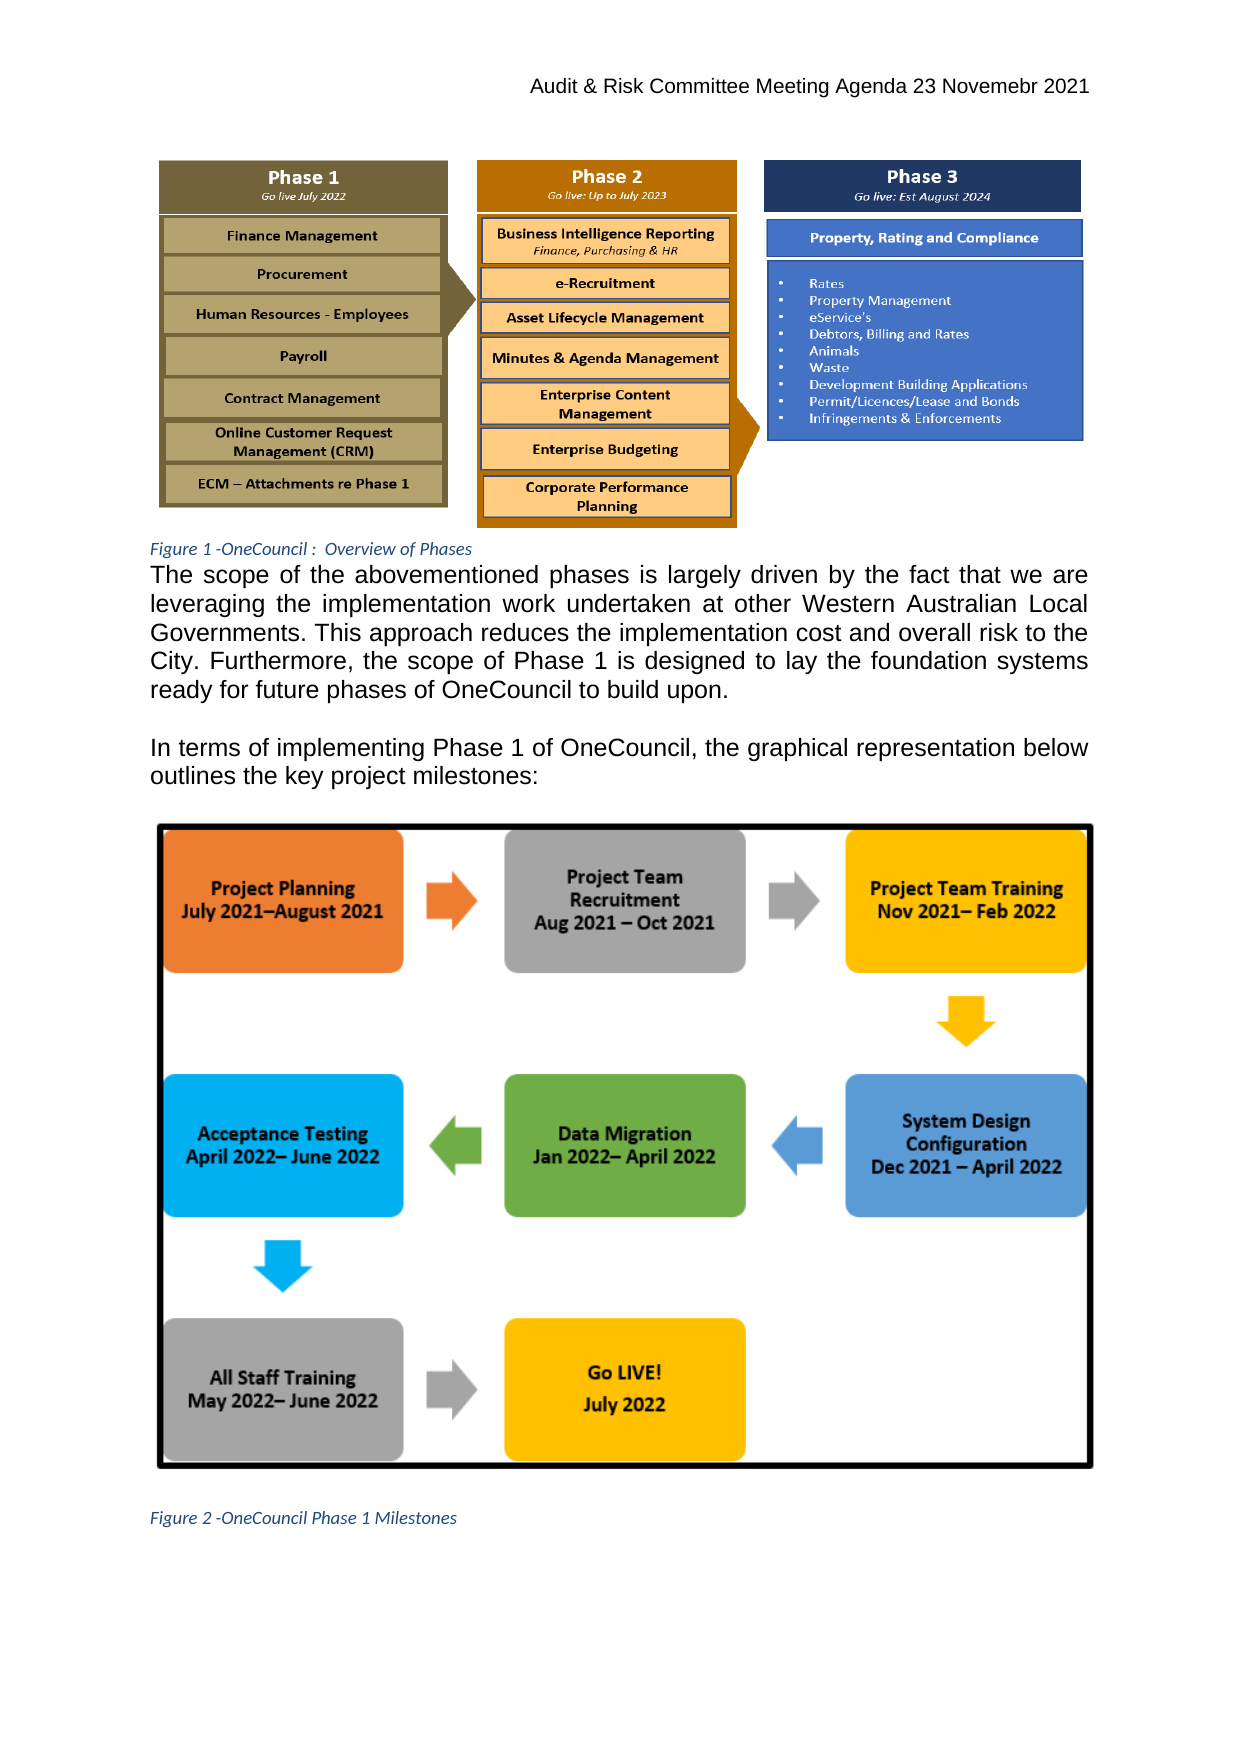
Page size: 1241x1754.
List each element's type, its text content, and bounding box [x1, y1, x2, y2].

text The scope of the abovementioned phases is largely driven by the fact that we are leveraging the implementation work undertaken at other Western Australian Local Governments. This approach reduces the implementation cost and overall risk to the City. Furthermore, the scope of Phase 1 is designed to lay the foundation systems ready for future phases of OneCouncil to build upon. [150, 560, 1090, 704]
text In terms of implementing Phase 1 of OneCouncil, the graphical representation below outlines the key project milestones: [150, 733, 1090, 790]
picture [152, 816, 1105, 1478]
picture [150, 150, 1090, 538]
